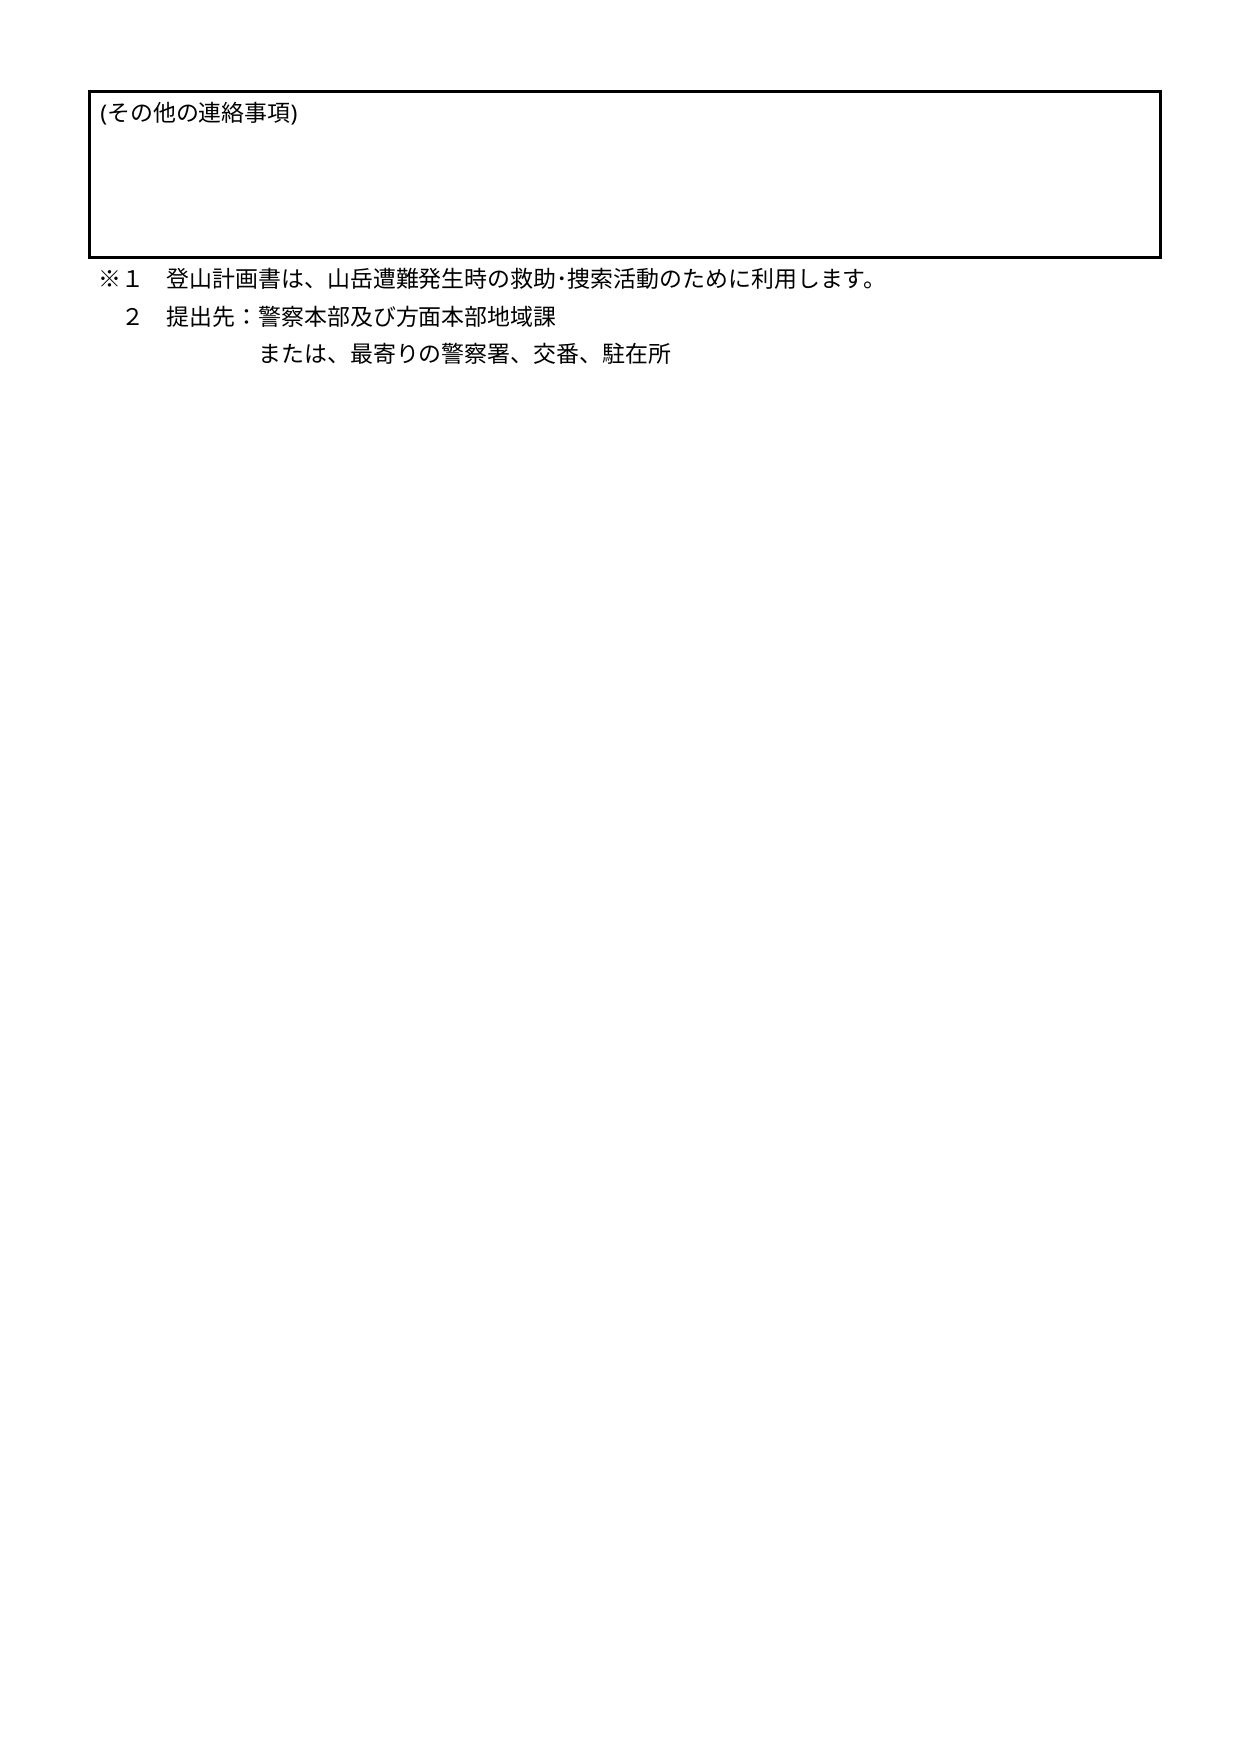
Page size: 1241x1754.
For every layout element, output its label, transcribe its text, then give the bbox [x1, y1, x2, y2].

table_cell (その他の連絡事項) [91, 93, 1159, 256]
text または、最寄りの警察署、交番、駐在所 [75, 334, 1165, 372]
text ２ 提出先：警察本部及び方面本部地域課 [75, 297, 1165, 334]
text ※１ 登山計画書は、山岳遭難発生時の救助･捜索活動のために利用します。 [75, 259, 1165, 297]
